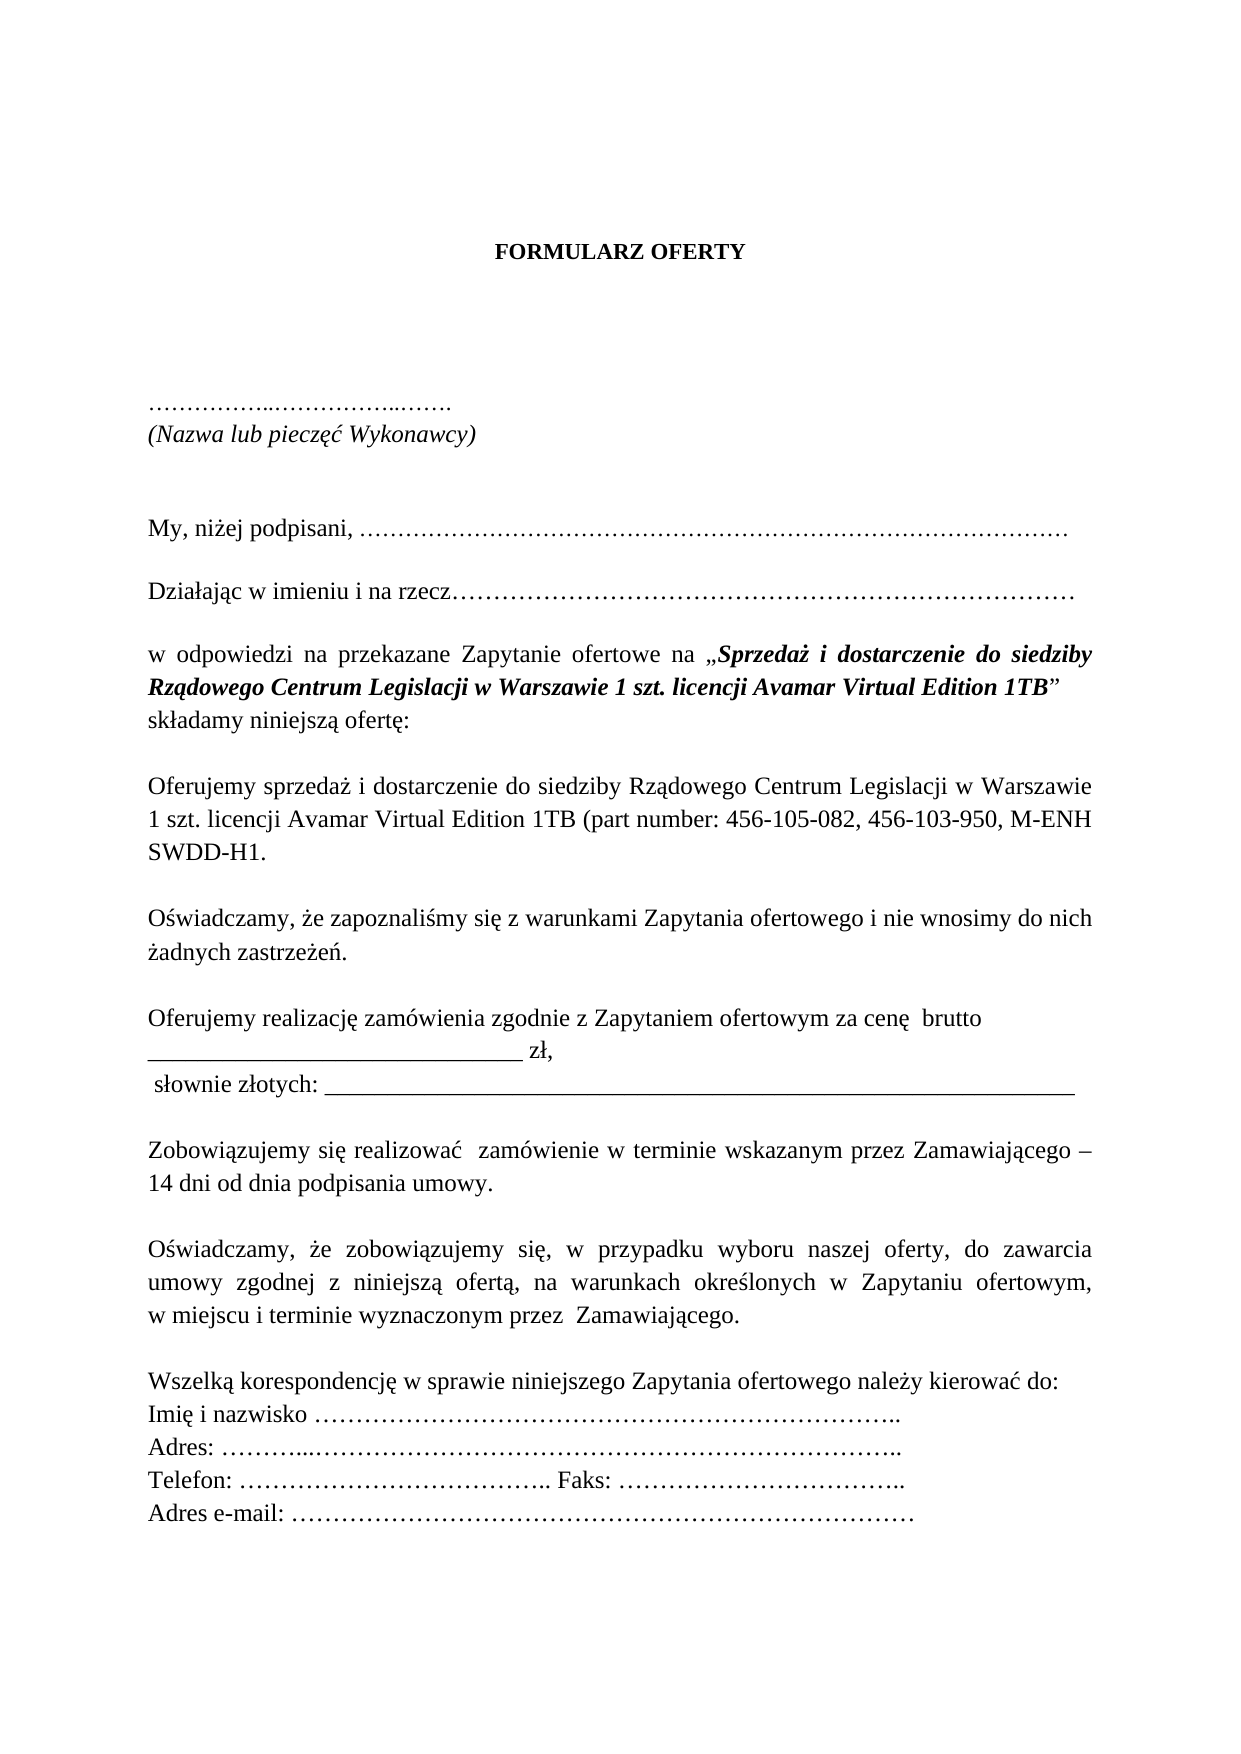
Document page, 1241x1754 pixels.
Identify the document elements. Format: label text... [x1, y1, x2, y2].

text Telefon: ……………………………….. Faks: …………………………….. [148, 1465, 1093, 1494]
text ______________________________ zł, [148, 1036, 1093, 1064]
text Oferujemy realizację zamówienia zgodnie z Zapytaniem ofertowym za cenę brutto [148, 1003, 1093, 1031]
text (Nazwa lub pieczęć Wykonawcy) [148, 419, 1093, 448]
text Oświadczamy, że zapoznaliśmy się z warunkami Zapytania ofertowego i nie wnosimy do nich żadnych zastrzeżeń. [148, 903, 1093, 965]
text Wszelką korespondencję w sprawie niniejszego Zapytania ofertowego należy kierować do: [148, 1366, 1093, 1394]
text składamy niniejszą ofertę: [148, 705, 1093, 734]
text Działając w imieniu i na rzecz………………………………………………………………… [148, 576, 1093, 605]
text Adres: ………...…………………………………………………………….. [148, 1432, 1093, 1461]
text w odpowiedzi na przekazane Zapytanie ofertowe na „Sprzedaż i dostarczenie do siedziby Rządowego Centrum Legislacji w Warszawie 1 szt. licencji Avamar Virtual Edition 1TB” [148, 639, 1093, 701]
text Zobowiązujemy się realizować zamówienie w terminie wskazanym przez Zamawiającego – 14 dni od dnia podpisania umowy. [148, 1135, 1093, 1196]
text FORMULARZ OFERTY [148, 238, 1093, 264]
text Adres e-mail: ………………………………………………………………… [148, 1498, 1093, 1527]
text Imię i nazwisko …………………………………………………………….. [148, 1399, 1093, 1428]
text My, niżej podpisani, ………………………………………………………………………………… [148, 513, 1093, 542]
text słownie złotych: ____________________________________________________________ [148, 1069, 1093, 1097]
text Oświadczamy, że zobowiązujemy się, w przypadku wyboru naszej oferty, do zawarcia umowy zgodnej z niniejszą ofertą, na warunkach określonych w Zapytaniu ofertowym, w miejscu i terminie wyznaczonym przez Zamawiającego. [148, 1234, 1093, 1328]
text ……………..……………..……. [148, 389, 1093, 416]
text Oferujemy sprzedaż i dostarczenie do siedziby Rządowego Centrum Legislacji w Warszawie 1 szt. licencji Avamar Virtual Edition 1TB (part number: 456-105-082, 456-103-950, M-ENH SWDD-H1. [148, 771, 1093, 866]
